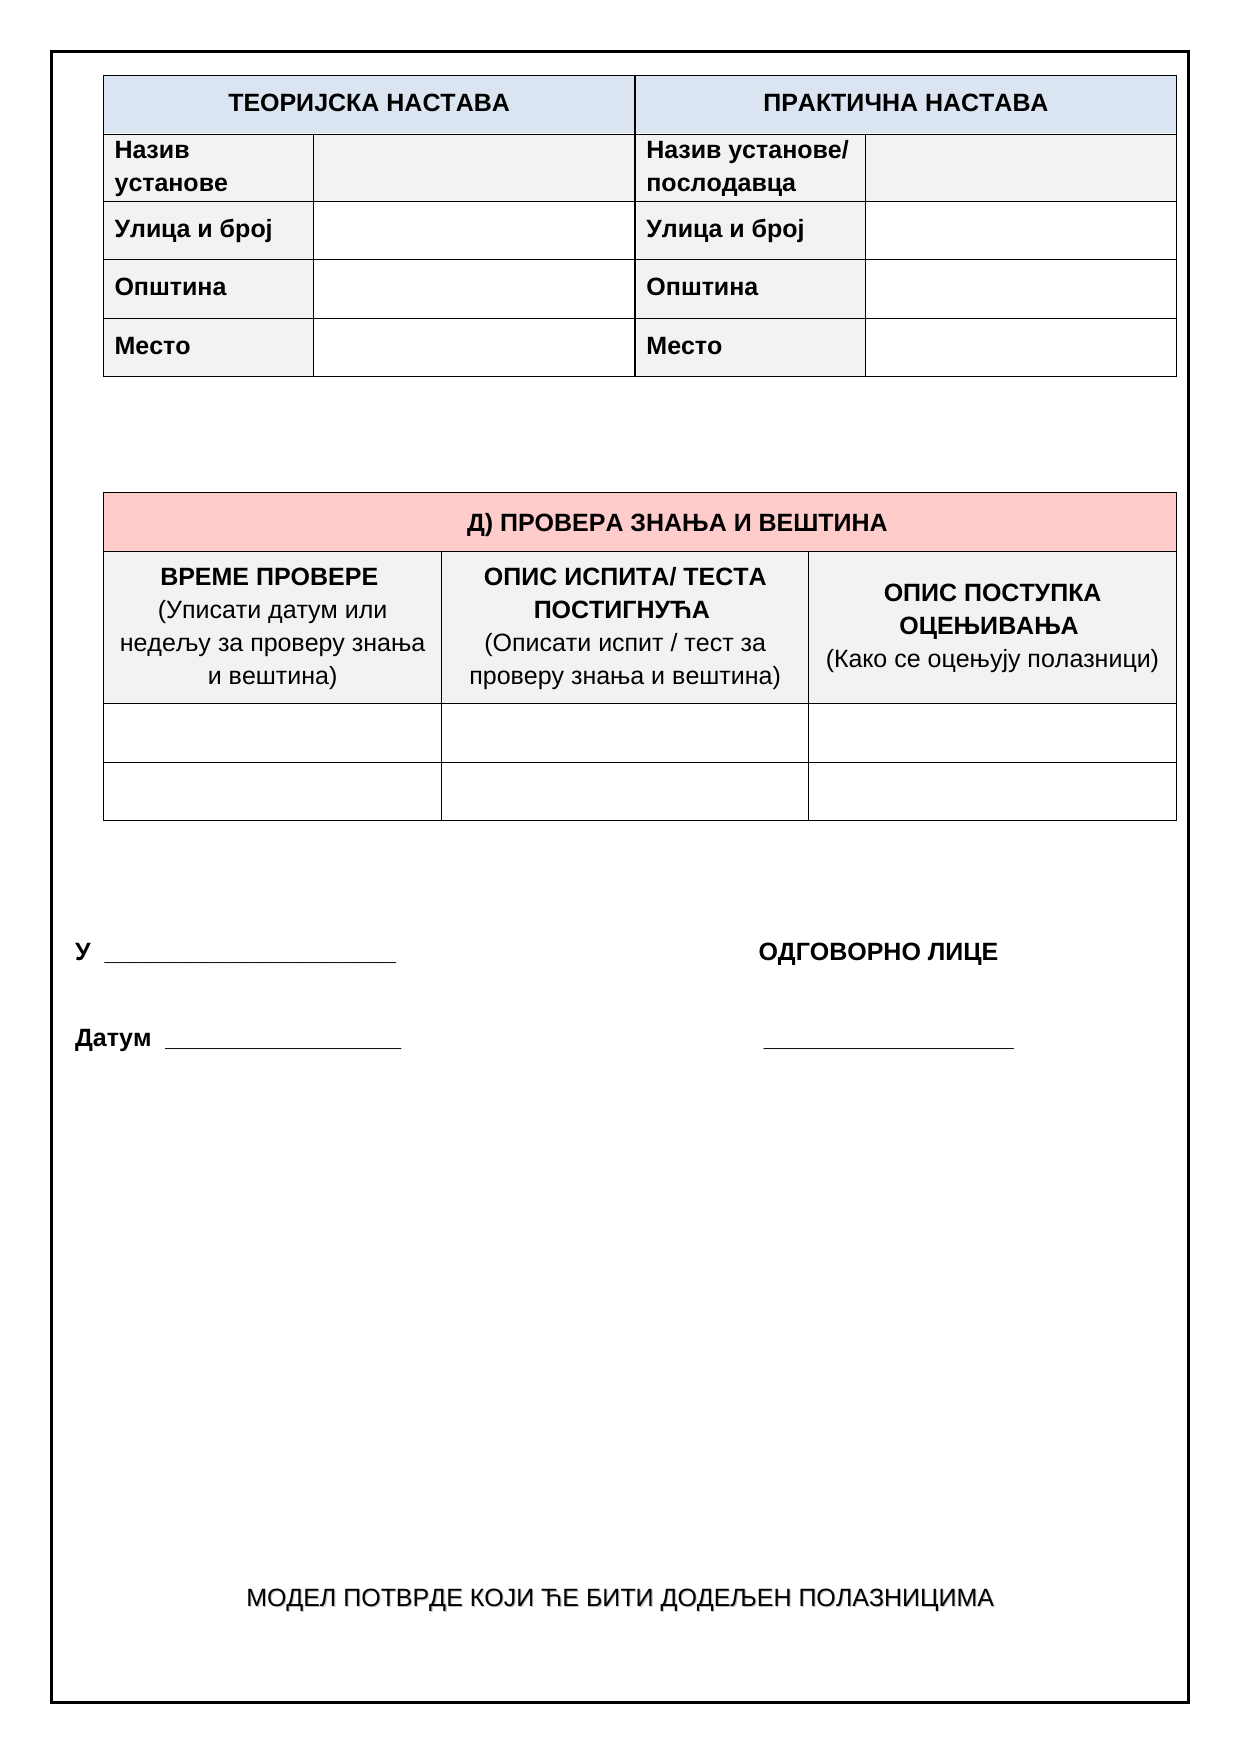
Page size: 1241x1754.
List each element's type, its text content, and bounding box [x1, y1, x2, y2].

table_cell [866, 202, 1176, 259]
table_cell Место [104, 319, 313, 376]
table_cell [442, 704, 808, 762]
table_cell Место [636, 319, 865, 376]
table_cell [866, 260, 1176, 318]
table_cell [866, 135, 1176, 201]
table_cell ОПИС ПОСТУПКА ОЦЕЊИВАЊА (Како се оцењују полазници) [809, 552, 1176, 703]
table_cell [809, 763, 1176, 820]
table_cell Улица и број [104, 202, 313, 259]
table_cell [104, 704, 441, 762]
table_cell [314, 260, 634, 318]
table_cell [314, 319, 634, 376]
table_cell Назив установе/ послодавца [636, 135, 865, 201]
table_cell Општина [636, 260, 865, 318]
table_cell [866, 319, 1176, 376]
table_cell Назив установе [104, 135, 313, 201]
table_cell ОПИС ИСПИТА/ ТЕСТА ПОСТИГНУЋА (Описати испит / тест за проверу знања и вештина) [442, 552, 808, 703]
table_cell [314, 202, 634, 259]
text МОДЕЛ ПОТВРДЕ КОЈИ ЋЕ БИТИ ДОДЕЉЕН ПОЛАЗНИЦИМА [75, 1583, 1165, 1612]
table_cell ТЕОРИЈСКА НАСТАВА [104, 76, 634, 133]
table_cell Општина [104, 260, 313, 318]
table_cell [809, 704, 1176, 762]
table_cell [442, 763, 808, 820]
table_cell ВРЕМЕ ПРОВЕРЕ (Уписати датум или недељу за проверу знања и вештина) [104, 552, 441, 703]
table_header Д) ПРОВЕРА ЗНАЊА И ВЕШТИНА [104, 493, 1176, 551]
text У _____________________ ОДГОВОРНО ЛИЦЕ [75, 936, 1166, 994]
table_cell Улица и број [636, 202, 865, 259]
table_cell ПРАКТИЧНА НАСТАВА [636, 76, 1176, 133]
table_cell [104, 763, 441, 820]
text Датум _________________ __________________ [75, 1023, 1166, 1051]
table_cell [314, 135, 634, 201]
